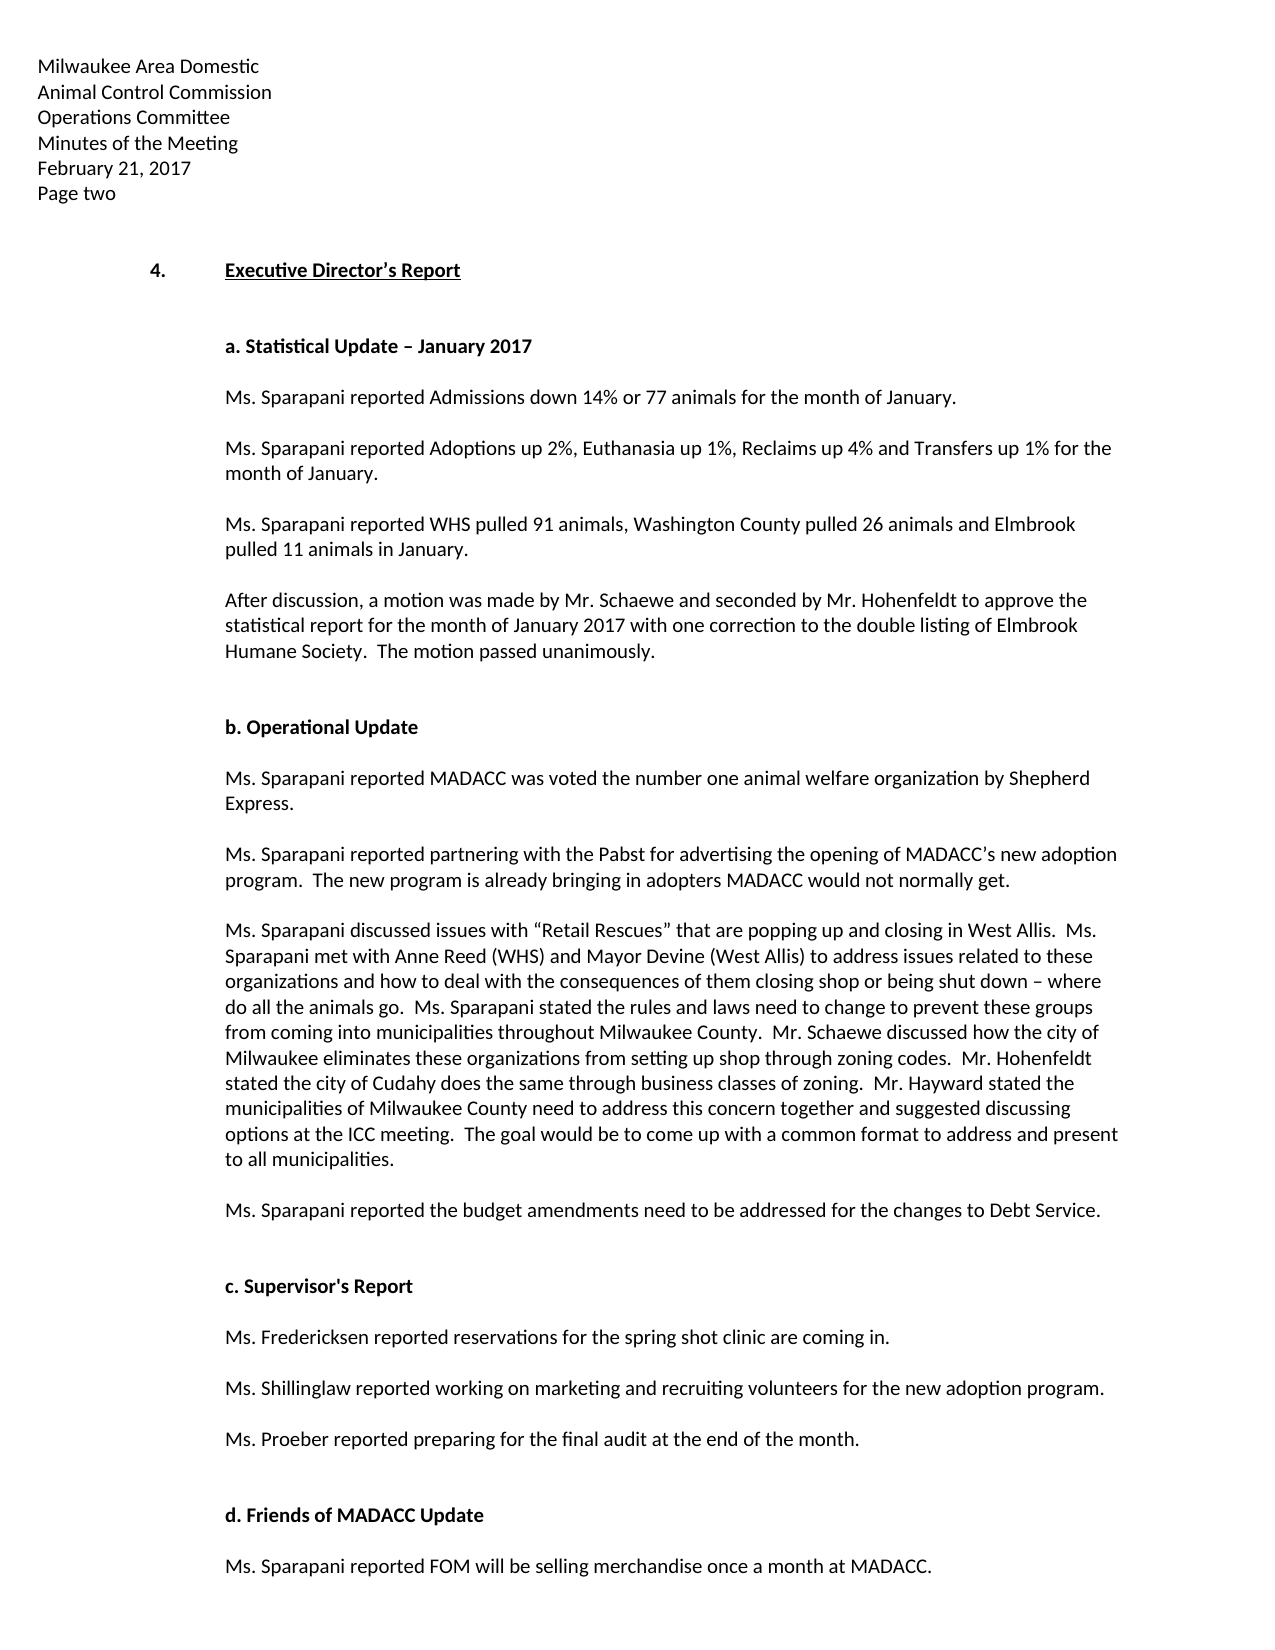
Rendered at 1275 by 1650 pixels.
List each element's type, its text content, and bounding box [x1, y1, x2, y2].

text Page two [37, 181, 1125, 206]
text d. Friends of MADACC Update [225, 1502, 1125, 1528]
list Executive Director’s Report [150, 257, 1125, 282]
text Ms. Sparapani reported Adoptions up 2%, Euthanasia up 1%, Reclaims up 4% and Transfers up 1% for the month of January. [225, 435, 1125, 486]
text Ms. Shillinglaw reported working on marketing and recruiting volunteers for the new adoption program. [225, 1375, 1125, 1401]
text After discussion, a motion was made by Mr. Schaewe and seconded by Mr. Hohenfeldt to approve the statistical report for the month of January 2017 with one correction to the double listing of Elmbrook Humane Society. The motion passed unanimously. [225, 587, 1125, 663]
text Minutes of the Meeting [37, 130, 1125, 155]
text a. Statistical Update – January 2017 [225, 333, 1125, 358]
text Milwaukee Area Domestic [37, 53, 1125, 79]
text b. Operational Update [225, 714, 1125, 740]
text Ms. Sparapani reported MADACC was voted the number one animal welfare organization by Shepherd Express. [225, 765, 1125, 816]
text February 21, 2017 [37, 155, 1125, 181]
text Ms. Sparapani discussed issues with “Retail Rescues” that are popping up and closing in West Allis. Ms. Sparapani met with Anne Reed (WHS) and Mayor Devine (West Allis) to address issues related to these organizations and how to deal with the consequences of them closing shop or being shut down – where do all the animals go. Ms. Sparapani stated the rules and laws need to change to prevent these groups from coming into municipalities throughout Milwaukee County. Mr. Schaewe discussed how the city of Milwaukee eliminates these organizations from setting up shop through zoning codes. Mr. Hohenfeldt stated the city of Cudahy does the same through business classes of zoning. Mr. Hayward stated the municipalities of Milwaukee County need to address this concern together and suggested discussing options at the ICC meeting. The goal would be to come up with a common format to address and present to all municipalities. [225, 918, 1125, 1172]
text Ms. Fredericksen reported reservations for the spring shot clinic are coming in. [225, 1324, 1125, 1350]
text Animal Control Commission [37, 79, 1125, 104]
text Ms. Sparapani reported FOM will be selling merchandise once a month at MADACC. [225, 1553, 1125, 1578]
text c. Supervisor's Report [225, 1273, 1125, 1299]
text Ms. Sparapani reported WHS pulled 91 animals, Washington County pulled 26 animals and Elmbrook pulled 11 animals in January. [225, 511, 1125, 562]
text Ms. Sparapani reported Admissions down 14% or 77 animals for the month of January. [225, 384, 1125, 409]
text Operations Committee [37, 104, 1125, 130]
text Ms. Sparapani reported partnering with the Pabst for advertising the opening of MADACC’s new adoption program. The new program is already bringing in adopters MADACC would not normally get. [225, 841, 1125, 892]
text Ms. Proeber reported preparing for the final audit at the end of the month. [225, 1426, 1125, 1451]
text Ms. Sparapani reported the budget amendments need to be addressed for the changes to Debt Service. [225, 1197, 1125, 1223]
